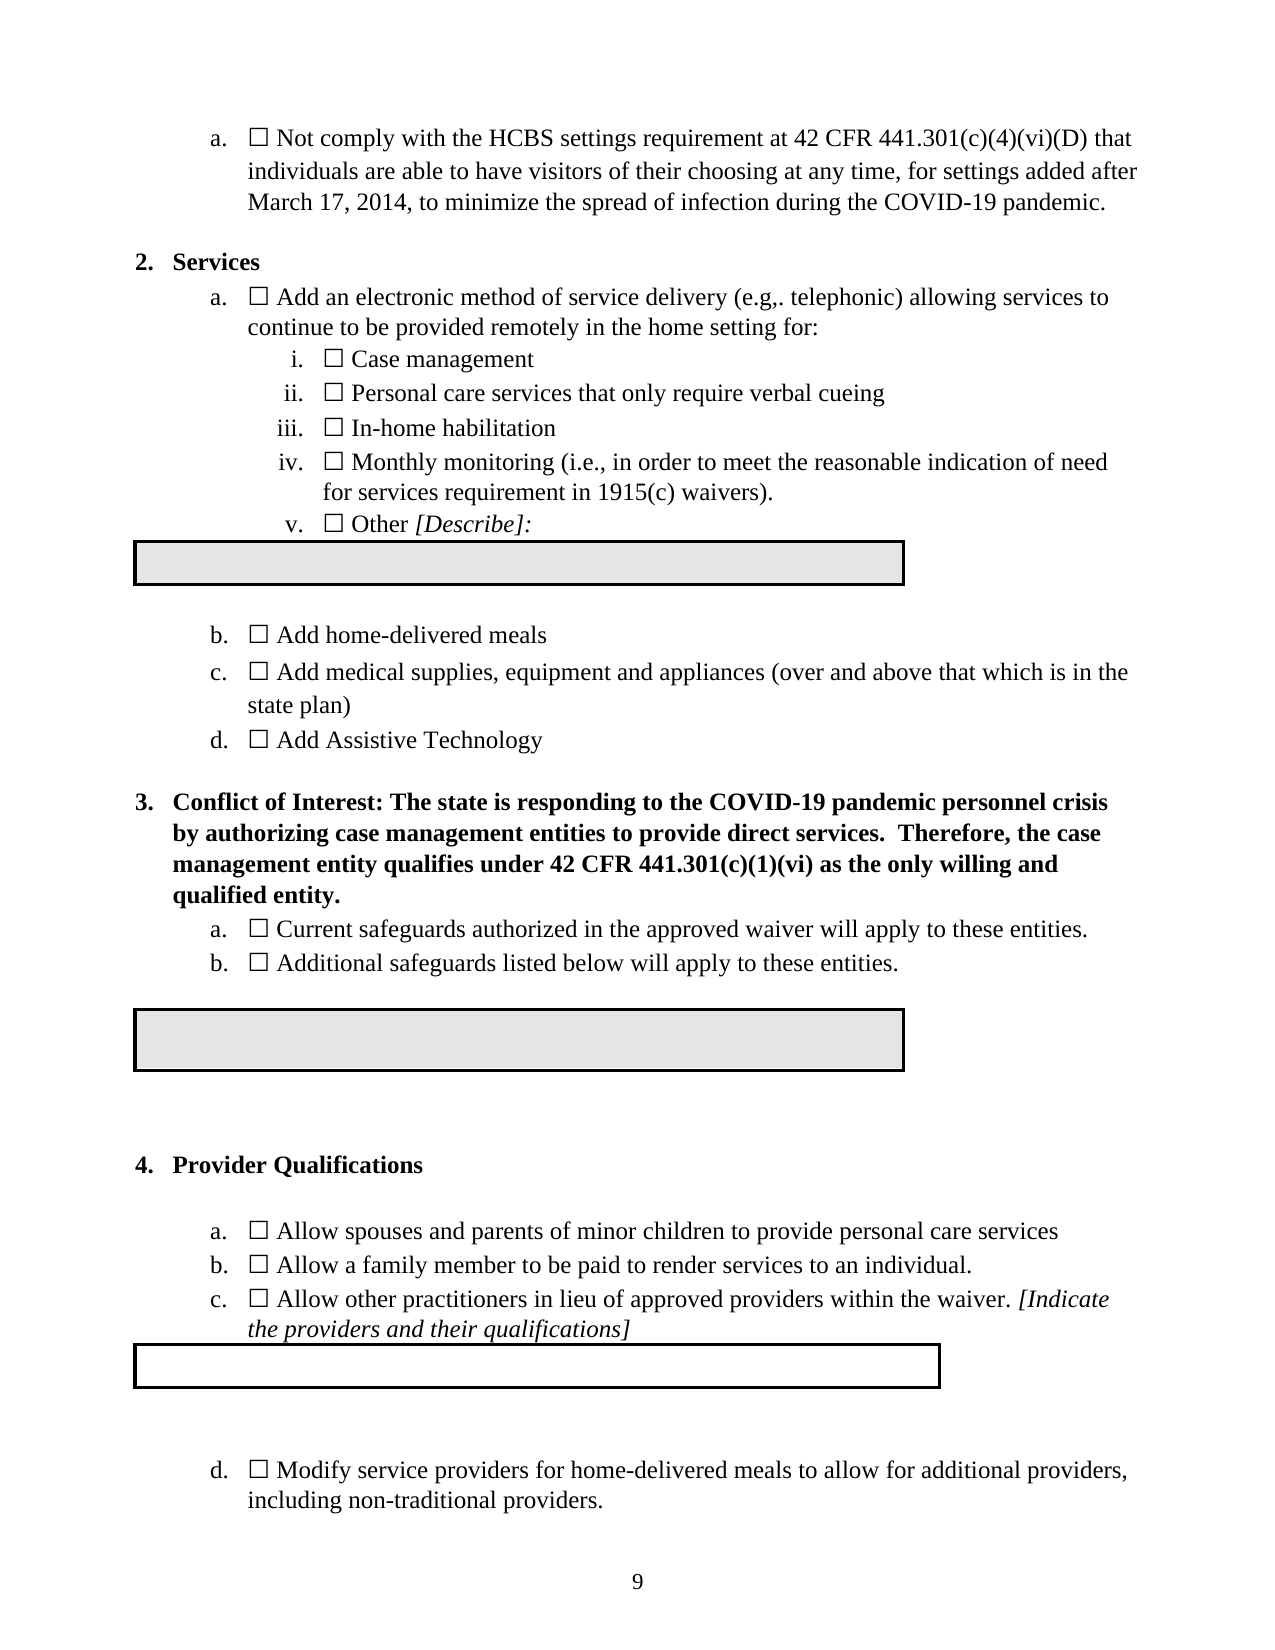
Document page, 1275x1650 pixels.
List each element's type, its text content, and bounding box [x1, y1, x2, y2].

list Add home-delivered meals [210, 617, 1140, 651]
list Not comply with the HCBS settings requirement at 42 CFR 441.301(c)(4)(vi)(D) that individuals are able to have visitors of their choosing at any time, for settings added after March 17, 2014, to minimize the spread of infection during the COVID-19 pandemic. [210, 120, 1140, 216]
list Current safeguards authorized in the approved waiver will apply to these entities. [210, 911, 1140, 945]
list Allow spouses and parents of minor children to provide personal care services [210, 1212, 1140, 1246]
list Other [Describe]: [304, 506, 1140, 540]
table_header [137, 1011, 902, 1068]
list Conflict of Interest: The state is responding to the COVID-19 pandemic personnel crisis by authorizing case management entities to provide direct services. Therefore, the case management entity qualifies under 42 CFR 441.301(c)(1)(vi) as the only willing and qualified entity. [135, 787, 1140, 909]
list Allow other practitioners in lieu of approved providers within the waiver. [Indicate the providers and their qualifications] [210, 1281, 1140, 1343]
table_header [137, 1346, 938, 1386]
list Add Assistive Technology [210, 721, 1140, 755]
list Add medical supplies, equipment and appliances (over and above that which is in the state plan) [210, 654, 1140, 719]
list Allow a family member to be paid to render services to an individual. [210, 1246, 1140, 1281]
list Additional safeguards listed below will apply to these entities. [210, 945, 1140, 979]
list Personal care services that only require verbal cueing [304, 375, 1140, 409]
list Monthly monitoring (i.e., in order to meet the reasonable indication of need for services requirement in 1915(c) waivers). [304, 443, 1140, 506]
list Add an electronic method of service delivery (e.g,. telephonic) allowing services to continue to be provided remotely in the home setting for: [210, 278, 1140, 341]
list In-home habilitation [304, 409, 1140, 443]
list Services [135, 247, 1140, 276]
table_header [137, 543, 902, 583]
list Provider Qualifications [135, 1150, 1140, 1179]
list Case management [304, 341, 1140, 375]
list Modify service providers for home-delivered meals to allow for additional providers, including non-traditional providers. [210, 1451, 1140, 1514]
